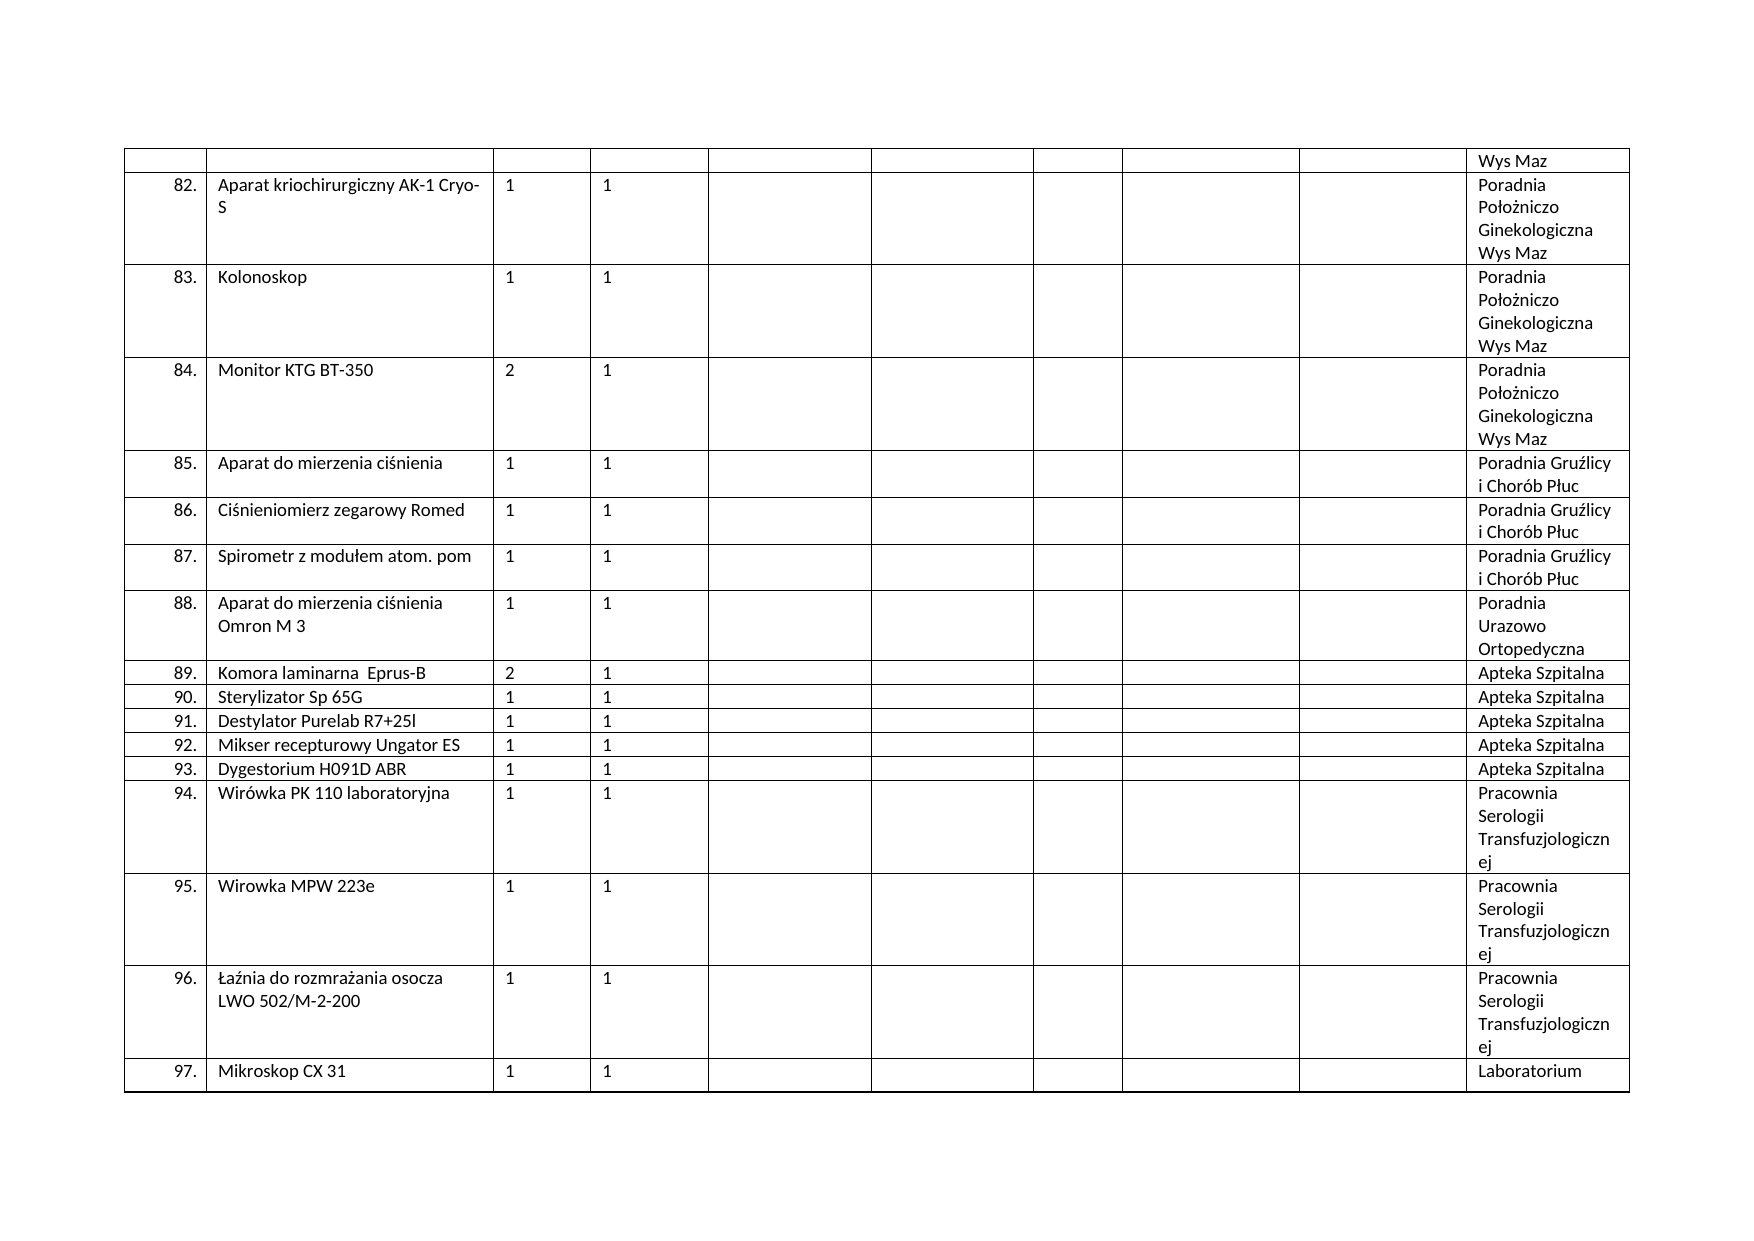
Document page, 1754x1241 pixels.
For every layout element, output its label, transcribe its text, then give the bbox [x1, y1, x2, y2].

table_cell 1 [494, 781, 590, 873]
table_cell [1034, 545, 1122, 590]
table_cell 1 [591, 545, 708, 590]
table_cell Spirometr z modułem atom. pom [207, 545, 493, 590]
table_cell Aparat kriochirurgiczny AK-1 Cryo-S [207, 173, 493, 264]
table_cell [1123, 1059, 1299, 1091]
table_cell [709, 709, 871, 732]
table_cell Apteka Szpitalna [1467, 757, 1629, 780]
table_cell [125, 358, 206, 450]
table_cell [1300, 591, 1466, 660]
table_cell Wirówka PK 110 laboratoryjna [207, 781, 493, 873]
table_cell [125, 265, 206, 357]
table_cell [1300, 451, 1466, 497]
table_cell [1123, 545, 1299, 590]
table_cell [125, 757, 206, 780]
table_cell Apteka Szpitalna [1467, 661, 1629, 684]
table_cell 1 [591, 498, 708, 543]
table_cell [1123, 661, 1299, 684]
table_cell [1300, 966, 1466, 1058]
table_cell Monitor KTG BT-350 [207, 358, 493, 450]
table_cell [125, 661, 206, 684]
table_cell 1 [591, 733, 708, 756]
table_cell Pracownia Serologii Transfuzjologicznej [1467, 874, 1629, 965]
table_cell [1034, 781, 1122, 873]
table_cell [1467, 265, 1629, 357]
table_cell [872, 709, 1033, 732]
table_cell 1 [591, 591, 708, 660]
table_cell [1123, 733, 1299, 756]
table_cell [872, 874, 1033, 965]
table_cell [872, 781, 1033, 873]
table_cell Poradnia Gruźlicy i Chorób Płuc [1467, 498, 1629, 543]
table_cell 1 [591, 874, 708, 965]
table_cell [1034, 451, 1122, 497]
table_cell [1300, 733, 1466, 756]
table_cell [1034, 733, 1122, 756]
table_cell Poradnia Położniczo Ginekologiczna Wys Maz [1467, 358, 1629, 450]
table_cell [125, 498, 206, 543]
table_cell 1 [591, 451, 708, 497]
table_cell [709, 733, 871, 756]
table_cell [125, 173, 206, 264]
table_cell Poradnia Gruźlicy i Chorób Płuc [1467, 451, 1629, 497]
table_cell 1 [591, 358, 708, 450]
table_cell [872, 149, 1033, 172]
table_cell [709, 451, 871, 497]
table_cell [125, 733, 206, 756]
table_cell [1467, 173, 1629, 264]
table_cell [1300, 661, 1466, 684]
table_cell 1 [494, 709, 590, 732]
table_cell 1 [494, 265, 590, 357]
table_cell [872, 591, 1033, 660]
table_cell [1123, 358, 1299, 450]
table_cell 1 [494, 498, 590, 543]
table_cell [709, 545, 871, 590]
table_cell [1123, 451, 1299, 497]
table_cell [125, 966, 206, 1058]
table_cell [1034, 661, 1122, 684]
table_cell [125, 591, 206, 660]
table_cell [709, 781, 871, 873]
table_cell [1300, 757, 1466, 780]
table_cell [1300, 498, 1466, 543]
table_cell [1034, 1059, 1122, 1091]
table_cell [1123, 781, 1299, 873]
table_cell 1 [591, 685, 708, 708]
table_cell [1034, 874, 1122, 965]
table_cell 1 [591, 781, 708, 873]
table_cell Pracownia Serologii Transfuzjologicznej [1467, 966, 1629, 1058]
table_cell 1 [591, 661, 708, 684]
table_cell [709, 498, 871, 543]
table_cell Destylator Purelab R7+25l [207, 709, 493, 732]
table_cell 1 [494, 451, 590, 497]
table_cell [125, 451, 206, 497]
table_cell [872, 661, 1033, 684]
table_cell [709, 685, 871, 708]
table_cell [1300, 173, 1466, 264]
table_cell [1300, 874, 1466, 965]
table_cell [1123, 591, 1299, 660]
table_cell [872, 358, 1033, 450]
table_cell [1123, 173, 1299, 264]
table_cell [1300, 358, 1466, 450]
table_cell [872, 966, 1033, 1058]
table_cell Apteka Szpitalna [1467, 733, 1629, 756]
table_cell 1 [591, 149, 708, 172]
table_cell [709, 149, 871, 172]
table_cell [1300, 265, 1466, 357]
table_cell 2 [494, 358, 590, 450]
table_cell [125, 685, 206, 708]
table_cell [1034, 709, 1122, 732]
table_cell 1 [494, 757, 590, 780]
table_cell [1123, 757, 1299, 780]
table_cell Pracownia Serologii Transfuzjologicznej [1467, 781, 1629, 873]
table_cell [1123, 874, 1299, 965]
table_cell [1123, 685, 1299, 708]
table_cell [1034, 265, 1122, 357]
table_cell 1 [591, 757, 708, 780]
table_cell 1 [494, 874, 590, 965]
table_cell [1123, 498, 1299, 543]
table_cell [872, 1059, 1033, 1091]
table_cell [125, 1059, 206, 1091]
table_cell [1123, 149, 1299, 172]
table_cell Aparat do mierzenia ciśnienia Omron M 3 [207, 591, 493, 660]
table_cell [1034, 498, 1122, 543]
table_cell Apteka Szpitalna [1467, 685, 1629, 708]
table_cell Poradnia Urazowo Ortopedyczna [1467, 591, 1629, 660]
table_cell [207, 149, 493, 172]
table_cell [1123, 265, 1299, 357]
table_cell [1467, 1059, 1629, 1091]
table_cell Wirowka MPW 223e [207, 874, 493, 965]
table_cell [872, 451, 1033, 497]
table_cell [1034, 358, 1122, 450]
table_cell 1 [591, 265, 708, 357]
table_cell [1467, 149, 1629, 172]
table_cell [872, 685, 1033, 708]
table_cell [709, 591, 871, 660]
table_cell [1123, 709, 1299, 732]
table_cell [125, 149, 206, 172]
table_cell 1 [494, 966, 590, 1058]
table_cell Poradnia Gruźlicy i Chorób Płuc [1467, 545, 1629, 590]
table_cell [872, 545, 1033, 590]
table_cell [1300, 781, 1466, 873]
table_cell Sterylizator Sp 65G [207, 685, 493, 708]
table_cell Kolonoskop [207, 265, 493, 357]
table_cell 1 [591, 173, 708, 264]
table_cell 1 [494, 733, 590, 756]
table_cell Ciśnieniomierz zegarowy Romed [207, 498, 493, 543]
table_cell [872, 265, 1033, 357]
table_cell [1034, 966, 1122, 1058]
table_cell Dygestorium H091D ABR [207, 757, 493, 780]
table_cell [1034, 685, 1122, 708]
table_cell [125, 781, 206, 873]
table_cell 2 [494, 661, 590, 684]
table_cell Łaźnia do rozmrażania osocza LWO 502/M-2-200 [207, 966, 493, 1058]
table_cell Mikser recepturowy Ungator ES [207, 733, 493, 756]
table_cell 1 [494, 685, 590, 708]
table_cell [872, 173, 1033, 264]
table_cell 1 [591, 1059, 708, 1091]
table_cell [709, 874, 871, 965]
table_cell [709, 966, 871, 1058]
table_cell [872, 757, 1033, 780]
table_cell [709, 661, 871, 684]
table_cell [1123, 966, 1299, 1058]
table_cell 1 [591, 709, 708, 732]
table_cell [709, 358, 871, 450]
table_cell 1 [494, 545, 590, 590]
table_cell Aparat do mierzenia ciśnienia [207, 451, 493, 497]
table_cell [1034, 591, 1122, 660]
table_cell [125, 874, 206, 965]
table_cell [125, 709, 206, 732]
table_cell [1300, 709, 1466, 732]
table_cell [1300, 1059, 1466, 1091]
table_cell 1 [591, 966, 708, 1058]
table_cell [709, 265, 871, 357]
table_cell [1300, 685, 1466, 708]
table_cell [709, 173, 871, 264]
table_cell [1034, 173, 1122, 264]
table_cell [1034, 149, 1122, 172]
table_cell [709, 757, 871, 780]
table_cell [1300, 149, 1466, 172]
table_cell [125, 545, 206, 590]
table_cell [1034, 757, 1122, 780]
table_cell [872, 733, 1033, 756]
table_cell [872, 498, 1033, 543]
table_cell Mikroskop CX 31 [207, 1059, 493, 1091]
table_cell Komora laminarna Eprus-B [207, 661, 493, 684]
table_cell 1 [494, 173, 590, 264]
table_cell [1300, 545, 1466, 590]
table_cell 1 [494, 1059, 590, 1091]
table_cell 1 [494, 591, 590, 660]
table_cell Apteka Szpitalna [1467, 709, 1629, 732]
table_cell 1 [494, 149, 590, 172]
table_cell [709, 1059, 871, 1091]
